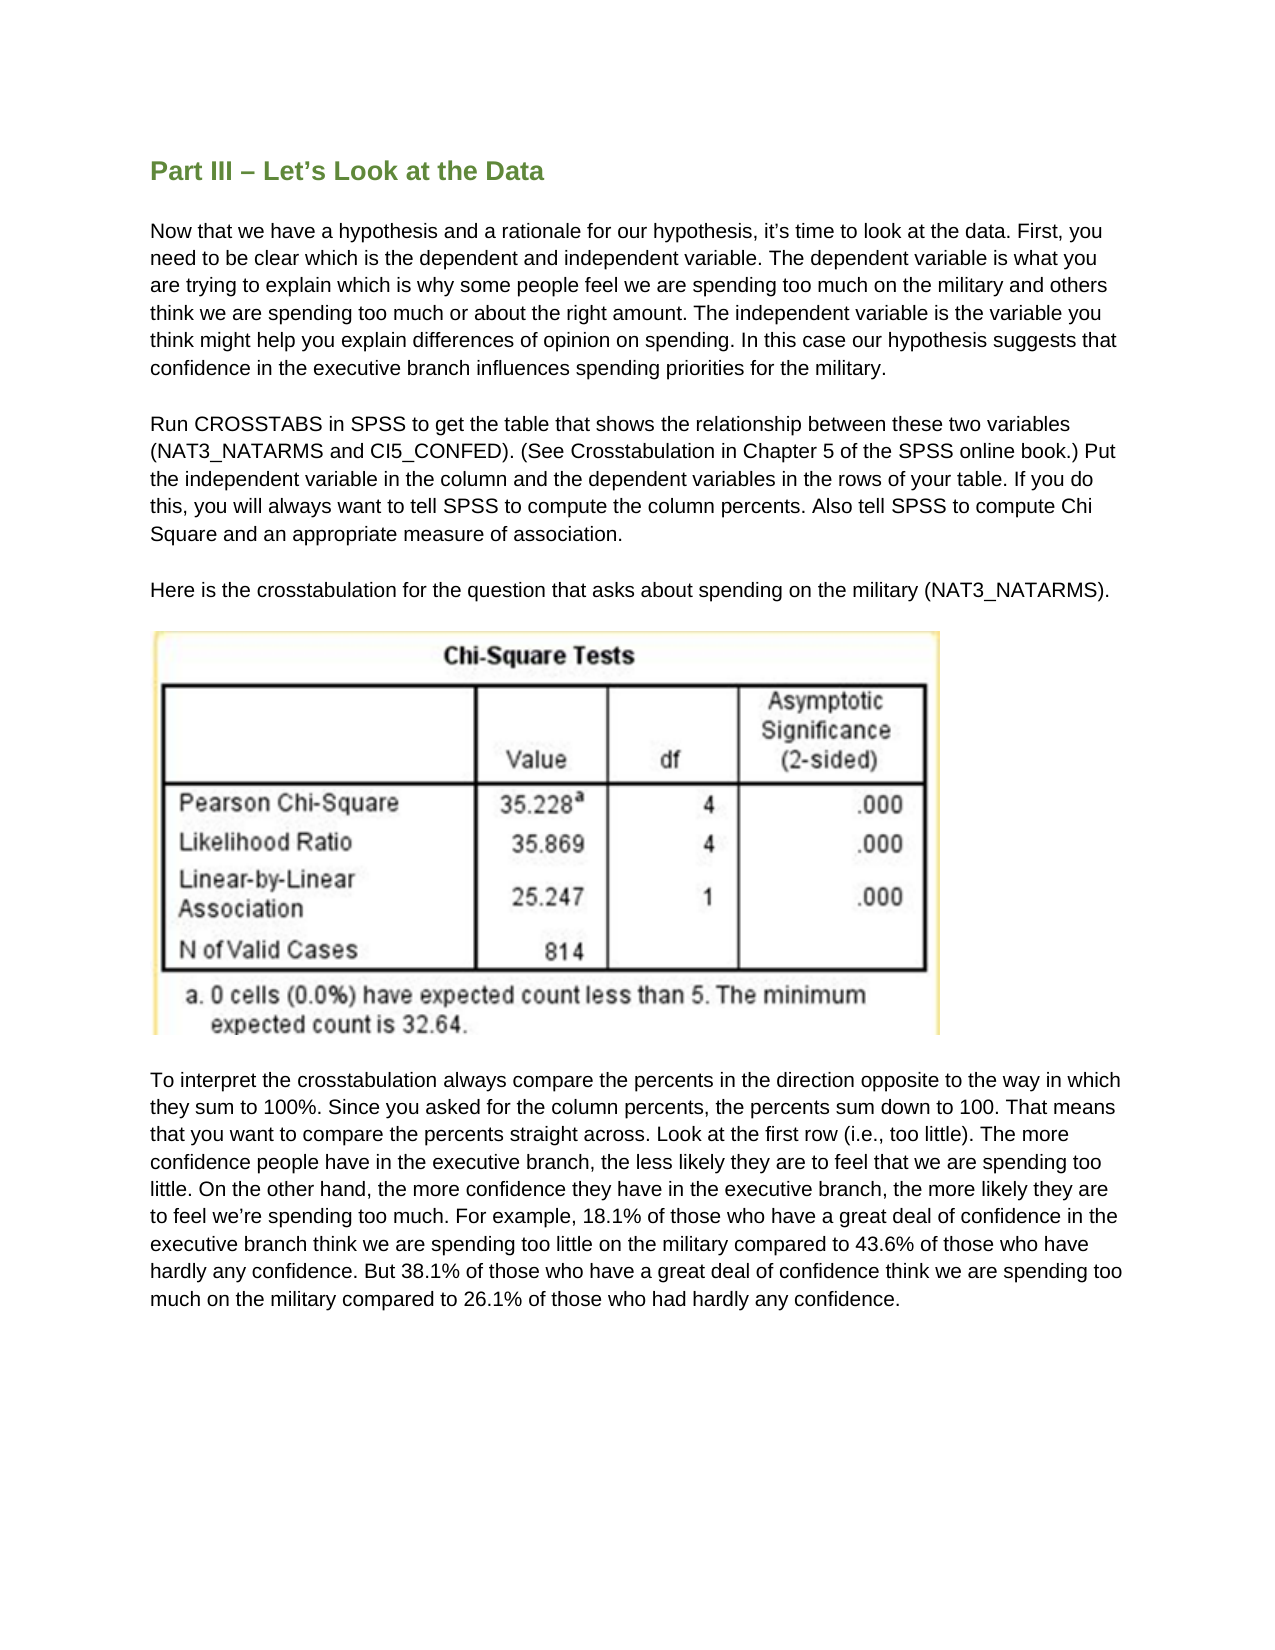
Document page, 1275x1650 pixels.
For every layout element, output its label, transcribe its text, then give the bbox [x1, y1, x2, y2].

text Now that we have a hypothesis and a rationale for our hypothesis, it’s time to look at the data. First, you need to be clear which is the dependent and independent variable. The dependent variable is what you are trying to explain which is why some people feel we are spending too much on the military and others think we are spending too much or about the right amount. The independent variable is the variable you think might help you explain differences of opinion on spending. In this case our hypothesis suggests that confidence in the executive branch influences spending priorities for the military. [150, 215, 1125, 379]
text Run CROSSTABS in SPSS to get the table that shows the relationship between these two variables (NAT3_NATARMS and CI5_CONFED). (See Crosstabulation in Chapter 5 of the SPSS online book.) Put the independent variable in the column and the dependent variables in the rows of your table. If you do this, you will always want to tell SPSS to compute the column percents. Also tell SPSS to compute Chi Square and an appropriate measure of association. [150, 408, 1125, 546]
text To interpret the crosstabulation always compare the percents in the direction opposite to the way in which they sum to 100%. Since you asked for the column percents, the percents sum down to 100. That means that you want to compare the percents straight across. Look at the first row (i.e., too little). The more confidence people have in the executive branch, the less likely they are to feel that we are spending too little. On the other hand, the more confidence they have in the executive branch, the more likely they are to feel we’re spending too much. For example, 18.1% of those who have a great deal of confidence in the executive branch think we are spending too little on the military compared to 43.6% of those who have hardly any confidence. But 38.1% of those who have a great deal of confidence think we are spending too much on the military compared to 26.1% of those who had hardly any confidence. [150, 1064, 1125, 1311]
text Here is the crosstabulation for the question that asks about spending on the military (NAT3_NATARMS). [150, 575, 1125, 602]
picture [150, 631, 940, 1035]
text Part III – Let’s Look at the Data [150, 150, 1125, 186]
